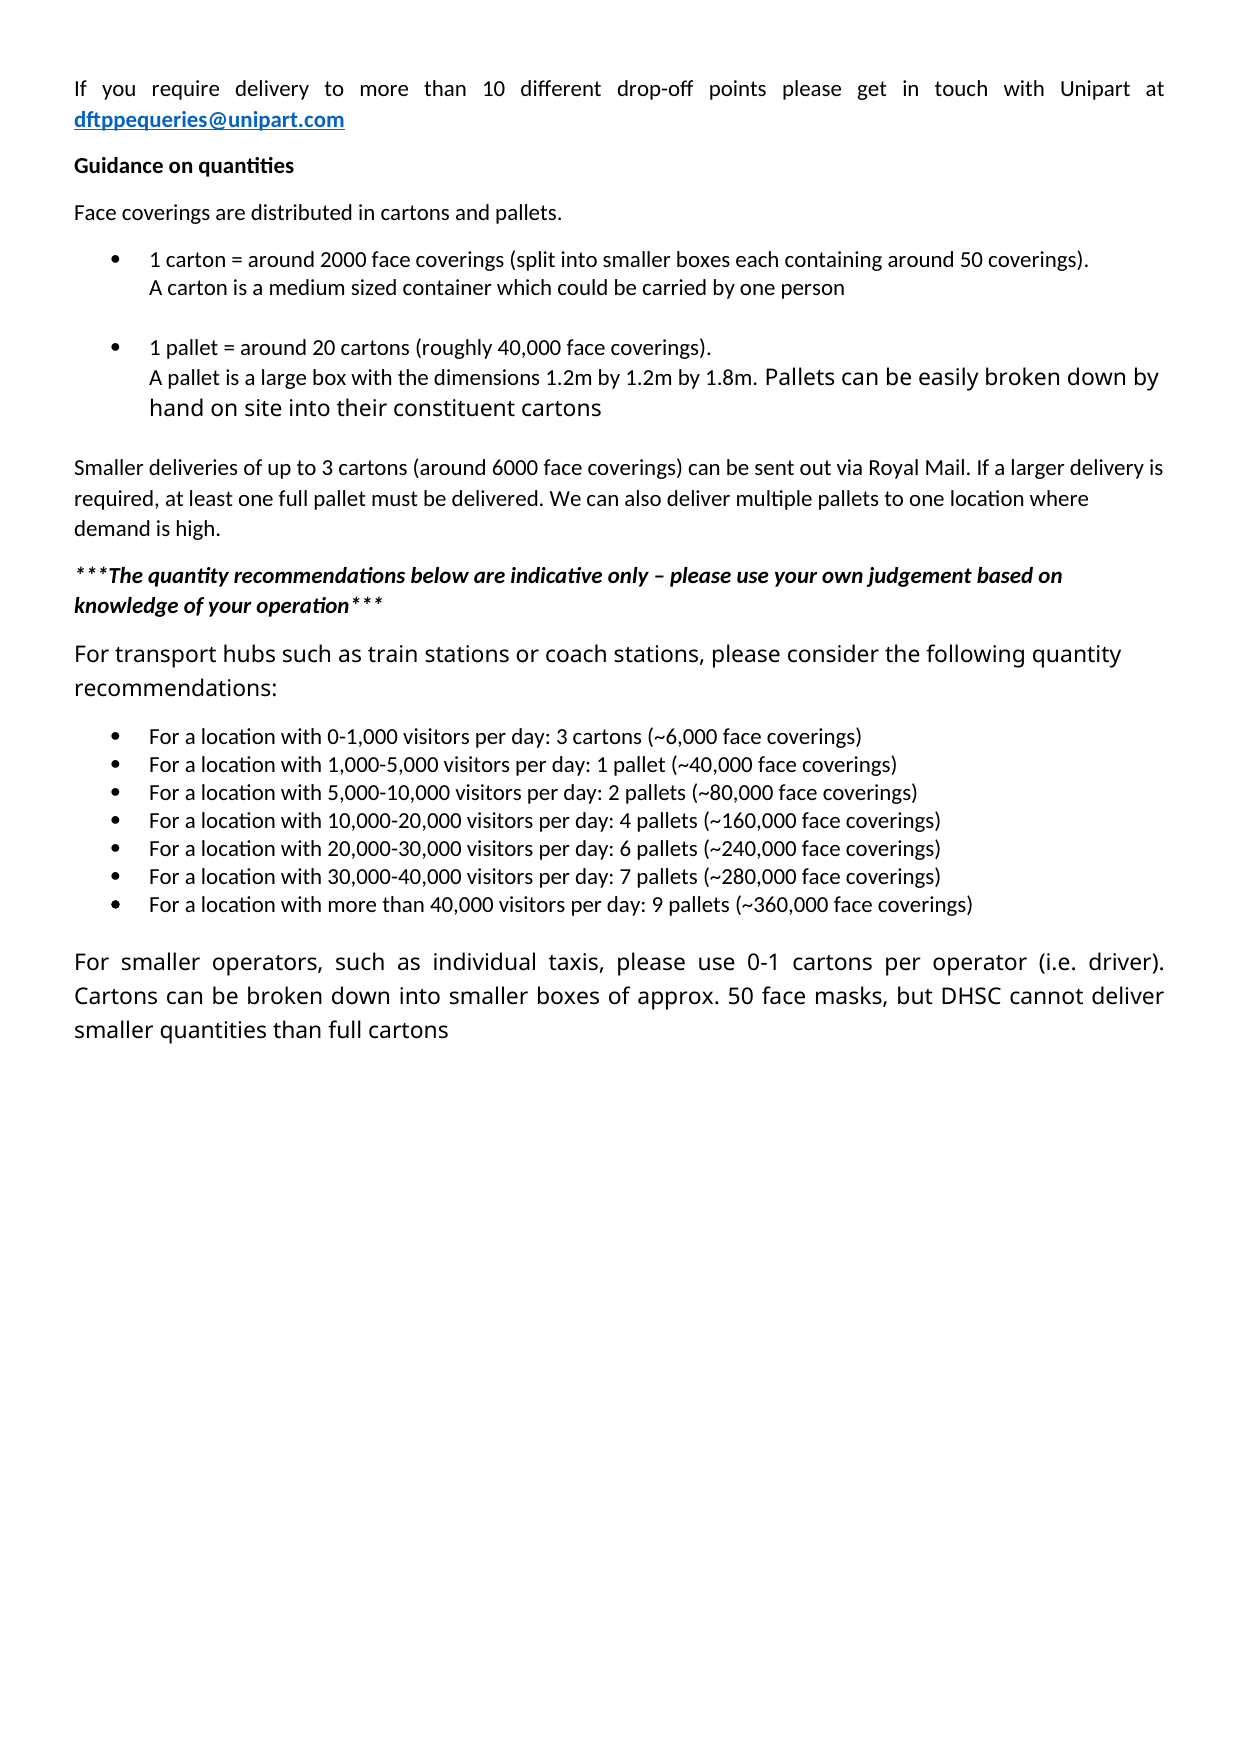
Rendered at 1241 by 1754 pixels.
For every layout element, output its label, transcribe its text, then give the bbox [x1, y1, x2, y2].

list For a location with 10,000-20,000 visitors per day: 4 pallets (~160,000 face coverings) [111, 806, 1167, 834]
text For smaller operators, such as individual taxis, please use 0-1 cartons per operator (i.e. driver). Cartons can be broken down into smaller boxes of approx. 50 face masks, but DHSC cannot deliver smaller quantities than full cartons [74, 946, 1167, 1045]
list For a location with 20,000-30,000 visitors per day: 6 pallets (~240,000 face coverings) [111, 834, 1167, 862]
list For a location with 30,000-40,000 visitors per day: 7 pallets (~280,000 face coverings) [111, 862, 1167, 890]
list For a location with 1,000-5,000 visitors per day: 1 pallet (~40,000 face coverings) [111, 750, 1167, 778]
text If you require delivery to more than 10 different drop-off points please get in touch with Unipart at dftppequeries@unipart.com [74, 44, 1167, 133]
text Smaller deliveries of up to 3 cartons (around 6000 face coverings) can be sent out via Royal Mail. If a larger delivery is required, at least one full pallet must be delivered. We can also deliver multiple pallets to one location where demand is high. [74, 423, 1167, 542]
list For a location with 0-1,000 visitors per day: 3 cartons (~6,000 face coverings) [111, 722, 1167, 750]
list 1 pallet = around 20 cartons (roughly 40,000 face coverings). A pallet is a large box with the dimensions 1.2m by 1.2m by 1.8m. Pallets can be easily broken down by hand on site into their constituent cartons [111, 333, 1167, 423]
list For a location with more than 40,000 visitors per day: 9 pallets (~360,000 face coverings) [111, 890, 1167, 918]
list 1 carton = around 2000 face coverings (split into smaller boxes each containing around 50 coverings). A carton is a medium sized container which could be carried by one person [111, 245, 1167, 301]
text ***The quantity recommendations below are indicative only – please use your own judgement based on knowledge of your operation*** [74, 561, 1167, 619]
text Face coverings are distributed in cartons and pallets. [74, 198, 1167, 227]
text For transport hubs such as train stations or coach stations, please consider the following quantity recommendations: [74, 638, 1167, 703]
text Guidance on quantities [74, 152, 1167, 180]
list For a location with 5,000-10,000 visitors per day: 2 pallets (~80,000 face coverings) [111, 778, 1167, 806]
